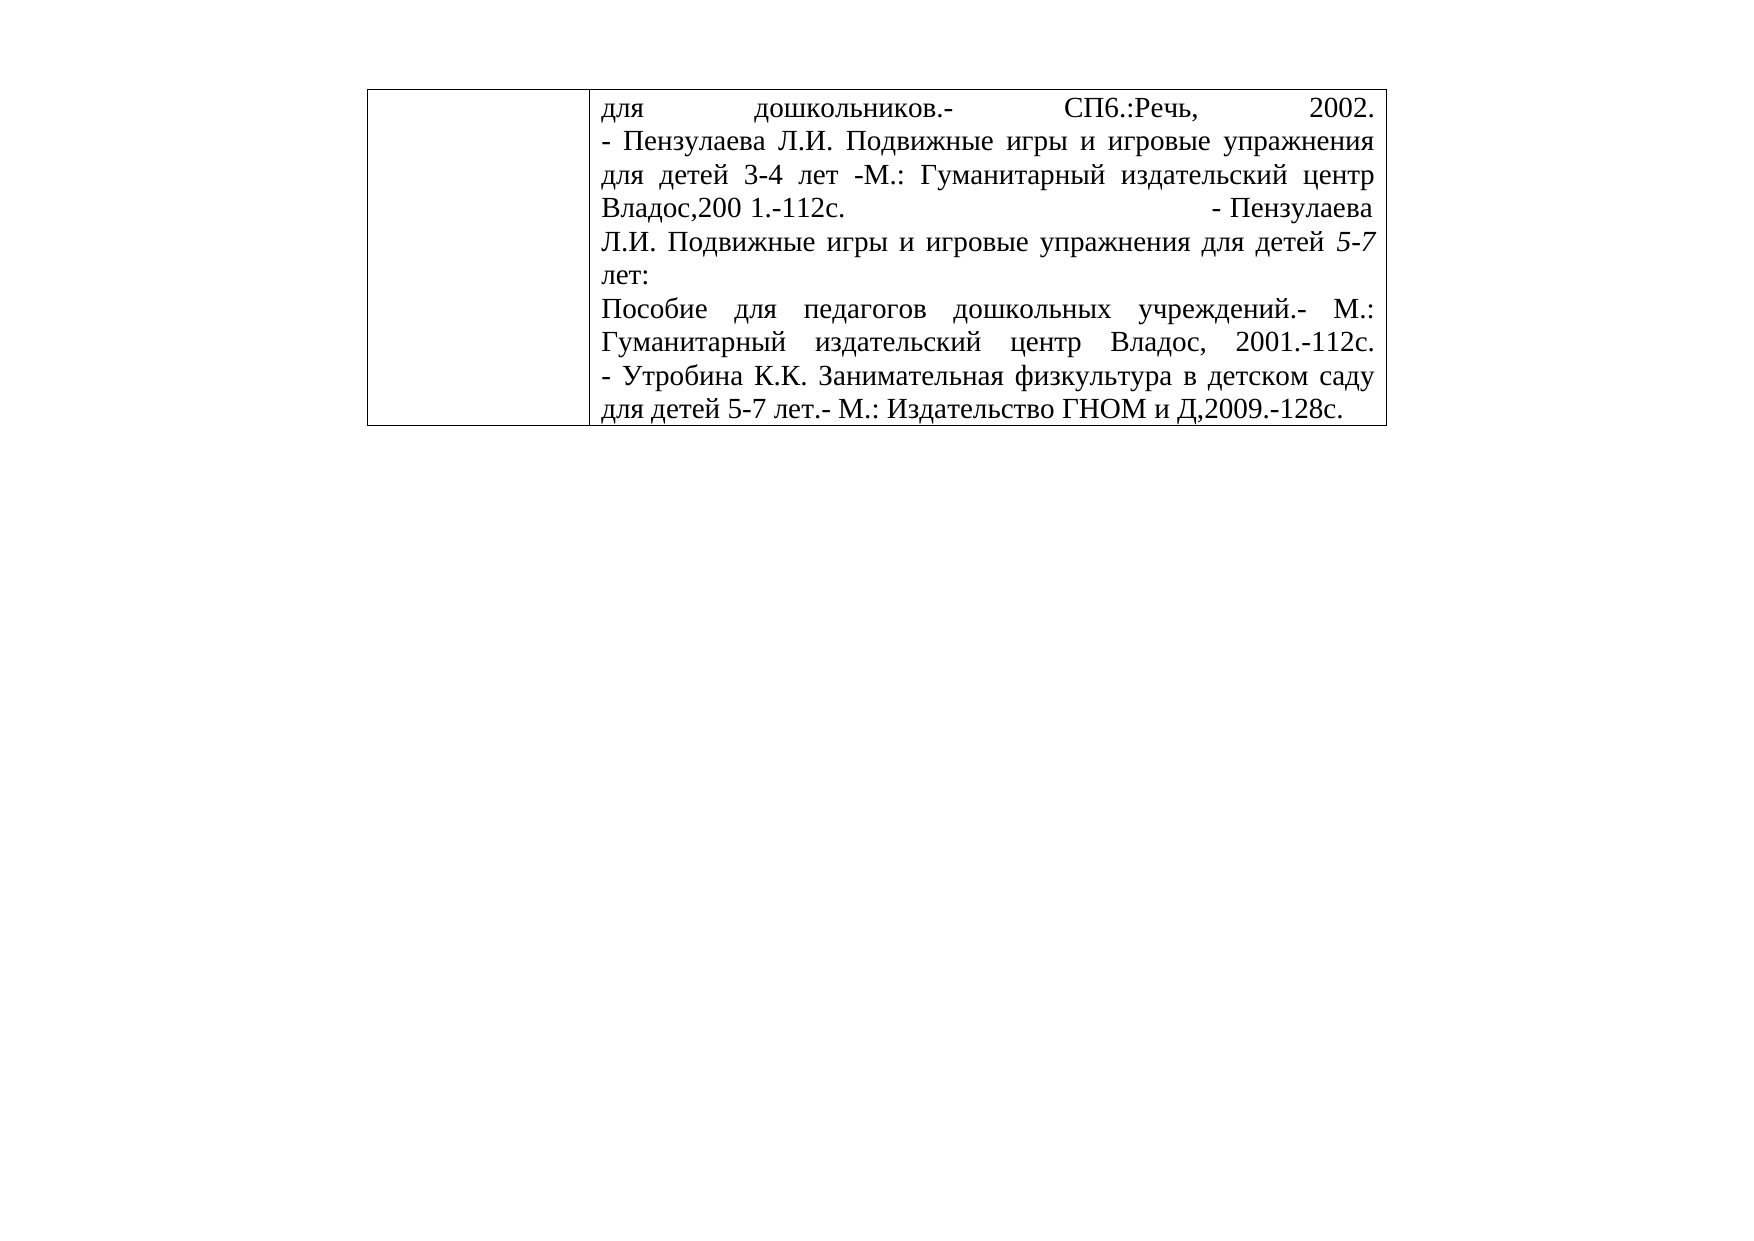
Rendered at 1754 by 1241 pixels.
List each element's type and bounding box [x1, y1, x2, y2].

table_cell [590, 90, 1386, 425]
table_cell [368, 90, 589, 425]
